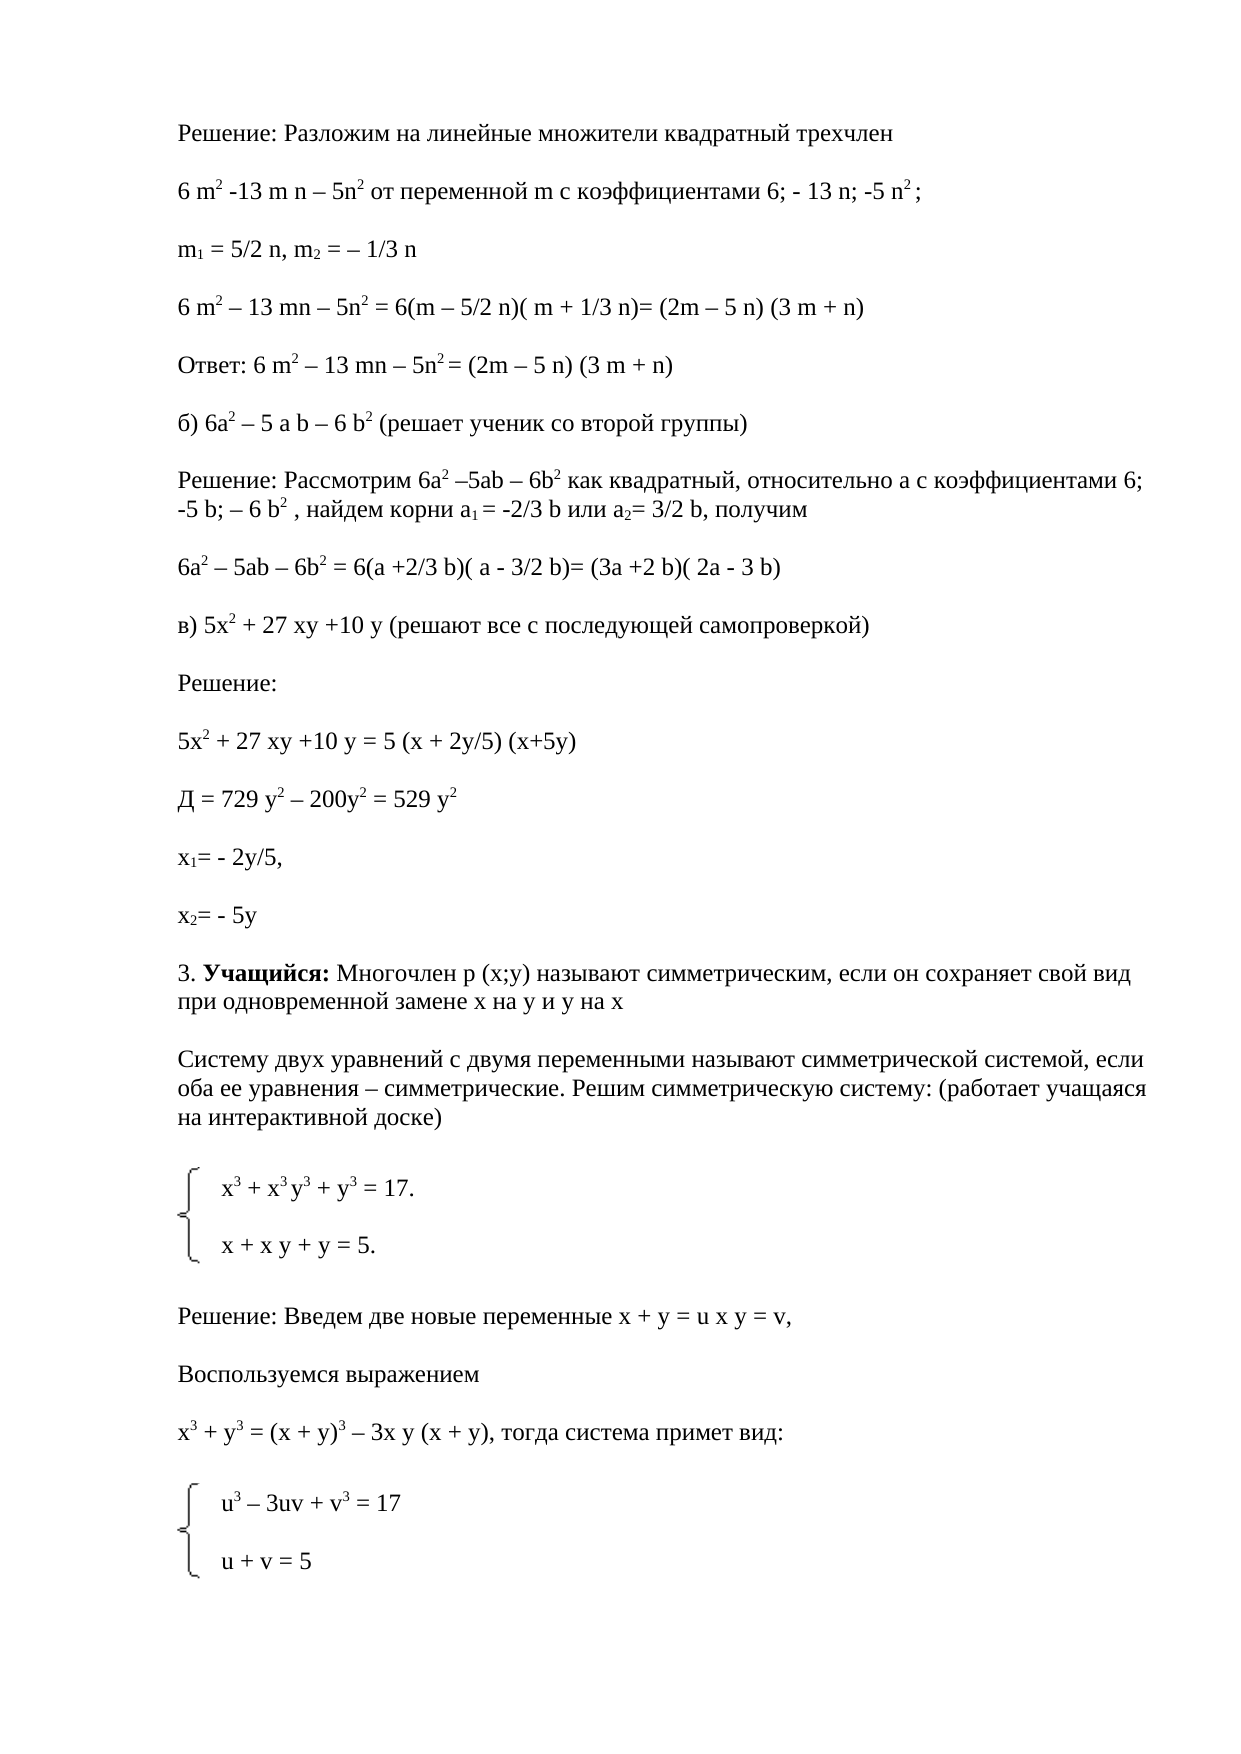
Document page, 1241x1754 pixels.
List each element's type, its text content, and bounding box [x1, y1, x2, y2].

picture [177, 1167, 203, 1265]
text 5х2 + 27 ху +10 у = 5 (х + 2у/5) (х+5у) [177, 726, 1152, 755]
text х1= - 2у/5, [177, 842, 1152, 871]
table_header u3 – 3uv + v3 = 17 u + v = 5 [213, 1475, 411, 1588]
text 3. Учащийся: Многочлен р (х;у) называют симметрическим, если он сохраняет свой вид при одновременной замене х на у и у на х [177, 958, 1152, 1015]
text б) 6a2 – 5 a b – 6 b2 (решает ученик со второй группы) [177, 408, 1152, 436]
text Д = 729 у2 – 200у2 = 529 у2 [177, 784, 1152, 813]
table_header [169, 1475, 213, 1588]
text 6a2 – 5ab – 6b2 = 6(a +2/3 b)( a - 3/2 b)= (3a +2 b)( 2a - 3 b) [177, 552, 1152, 581]
text Решение: Введем две новые переменные х + у = u х у = v, [177, 1301, 1152, 1330]
text х2= - 5у [177, 900, 1152, 928]
text m1 = 5/2 n, m2 = – 1/3 n [177, 234, 1152, 263]
text Решение: Рассмотрим 6a2 –5ab – 6b2 как квадратный, относительно а с коэффициентами 6; -5 b; – 6 b2 , найдем корни a1 = -2/3 b или a2= 3/2 b, получим [177, 466, 1152, 523]
text Решение: [177, 668, 1152, 697]
table_header х3 + х3 у3 + у3 = 17. х + х у + у = 5. [213, 1160, 427, 1272]
text 6 m2 – 13 mn – 5n2 = 6(m – 5/2 n)( m + 1/3 n)= (2m – 5 n) (3 m + n) [177, 292, 1152, 321]
text Решение: Разложим на линейные множители квадратный трехчлен [177, 118, 1152, 147]
picture [177, 1483, 203, 1580]
text х3 + у3 = (х + у)3 – 3х у (х + у), тогда система примет вид: [177, 1417, 1152, 1446]
table_header [169, 1160, 213, 1272]
text Сиcтему двух уравнений с двумя переменными называют симметрической системой, если оба ее уравнения – симметрические. Решим симметрическую систему: (работает учащаяся на интерактивной доске) [177, 1044, 1152, 1131]
text Ответ: 6 m2 – 13 mn – 5n2 = (2m – 5 n) (3 m + n) [177, 350, 1152, 378]
text в) 5х2 + 27 ху +10 у (решают все с последующей самопроверкой) [177, 610, 1152, 639]
text Воспользуемся выражением [177, 1359, 1152, 1388]
text 6 m2 -13 m n – 5n2 от переменной m с коэффициентами 6; - 13 n; -5 n2 ; [177, 176, 1152, 205]
